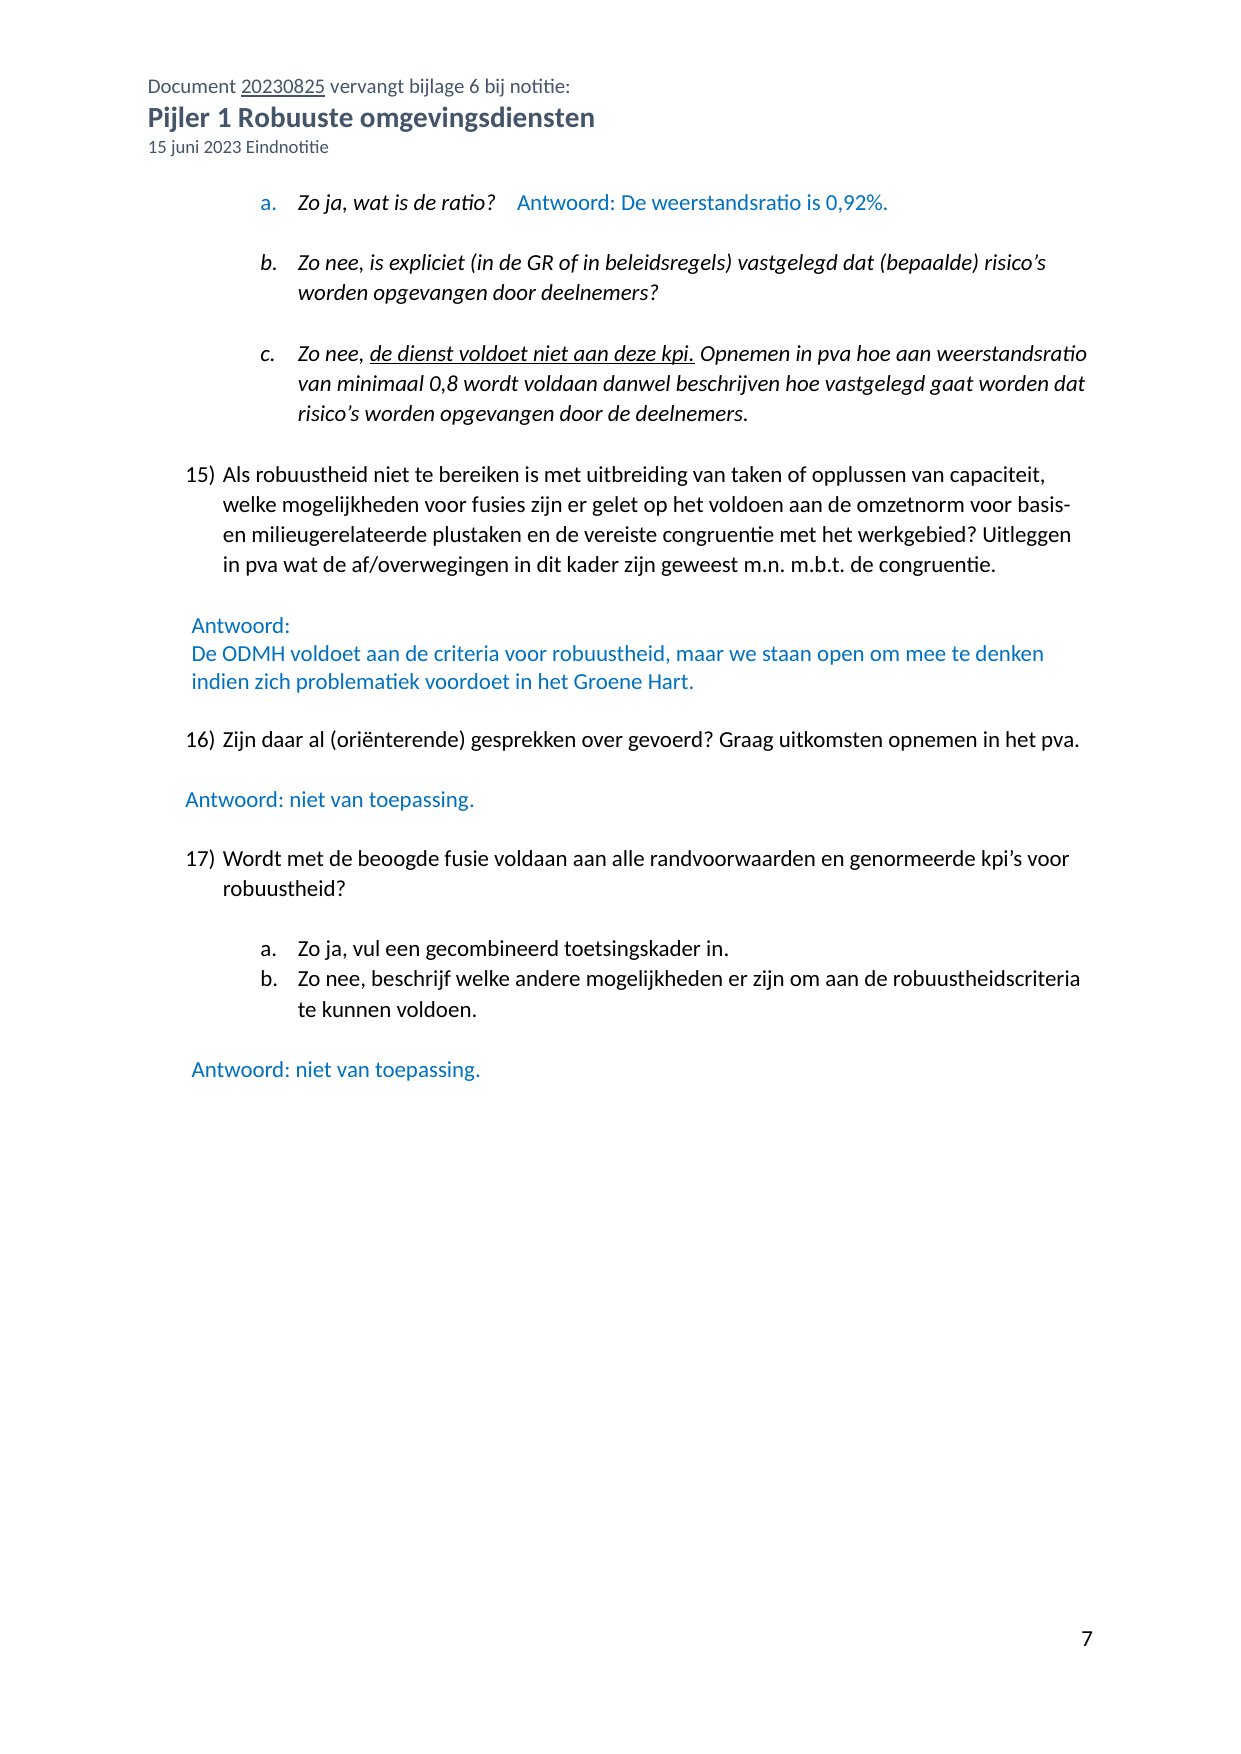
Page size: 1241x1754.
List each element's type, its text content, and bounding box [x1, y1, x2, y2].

text Antwoord: De ODMH voldoet aan de criteria voor robuustheid, maar we staan open om mee te denken indien zich problematiek voordoet in het Groene Hart. [191, 611, 1093, 695]
list Zo nee, is expliciet (in de GR of in beleidsregels) vastgelegd dat (bepaalde) risico’s worden opgevangen door deelnemers? [260, 248, 1093, 307]
text Antwoord: niet van toepassing. [185, 786, 1093, 813]
text Antwoord: niet van toepassing. [191, 1055, 1093, 1083]
list Zo nee, beschrijf welke andere mogelijkheden er zijn om aan de robuustheidscriteria te kunnen voldoen. [260, 964, 1093, 1023]
list Zo ja, wat is de ratio? Antwoord: De weerstandsratio is 0,92%. [260, 188, 1093, 216]
list Zo ja, vul een gecombineerd toetsingskader in. [260, 934, 1093, 962]
list Als robuustheid niet te bereiken is met uitbreiding van taken of opplussen van capaciteit, welke mogelijkheden voor fusies zijn er gelet op het voldoen aan de omzetnorm voor basis- en milieugerelateerde plustaken en de vereiste congruentie met het werkgebied? Uitleggen in pva wat de af/overwegingen in dit kader zijn geweest m.n. m.b.t. de congruentie. [185, 460, 1093, 578]
list Zo nee, de dienst voldoet niet aan deze kpi. Opnemen in pva hoe aan weerstandsratio van minimaal 0,8 wordt voldaan danwel beschrijven hoe vastgelegd gaat worden dat risico’s worden opgevangen door de deelnemers. [260, 339, 1093, 427]
list Zijn daar al (oriënterende) gesprekken over gevoerd? Graag uitkomsten opnemen in het pva. [185, 725, 1093, 783]
list Wordt met de beoogde fusie voldaan aan alle randvoorwaarden en genormeerde kpi’s voor robuustheid? [185, 844, 1093, 902]
